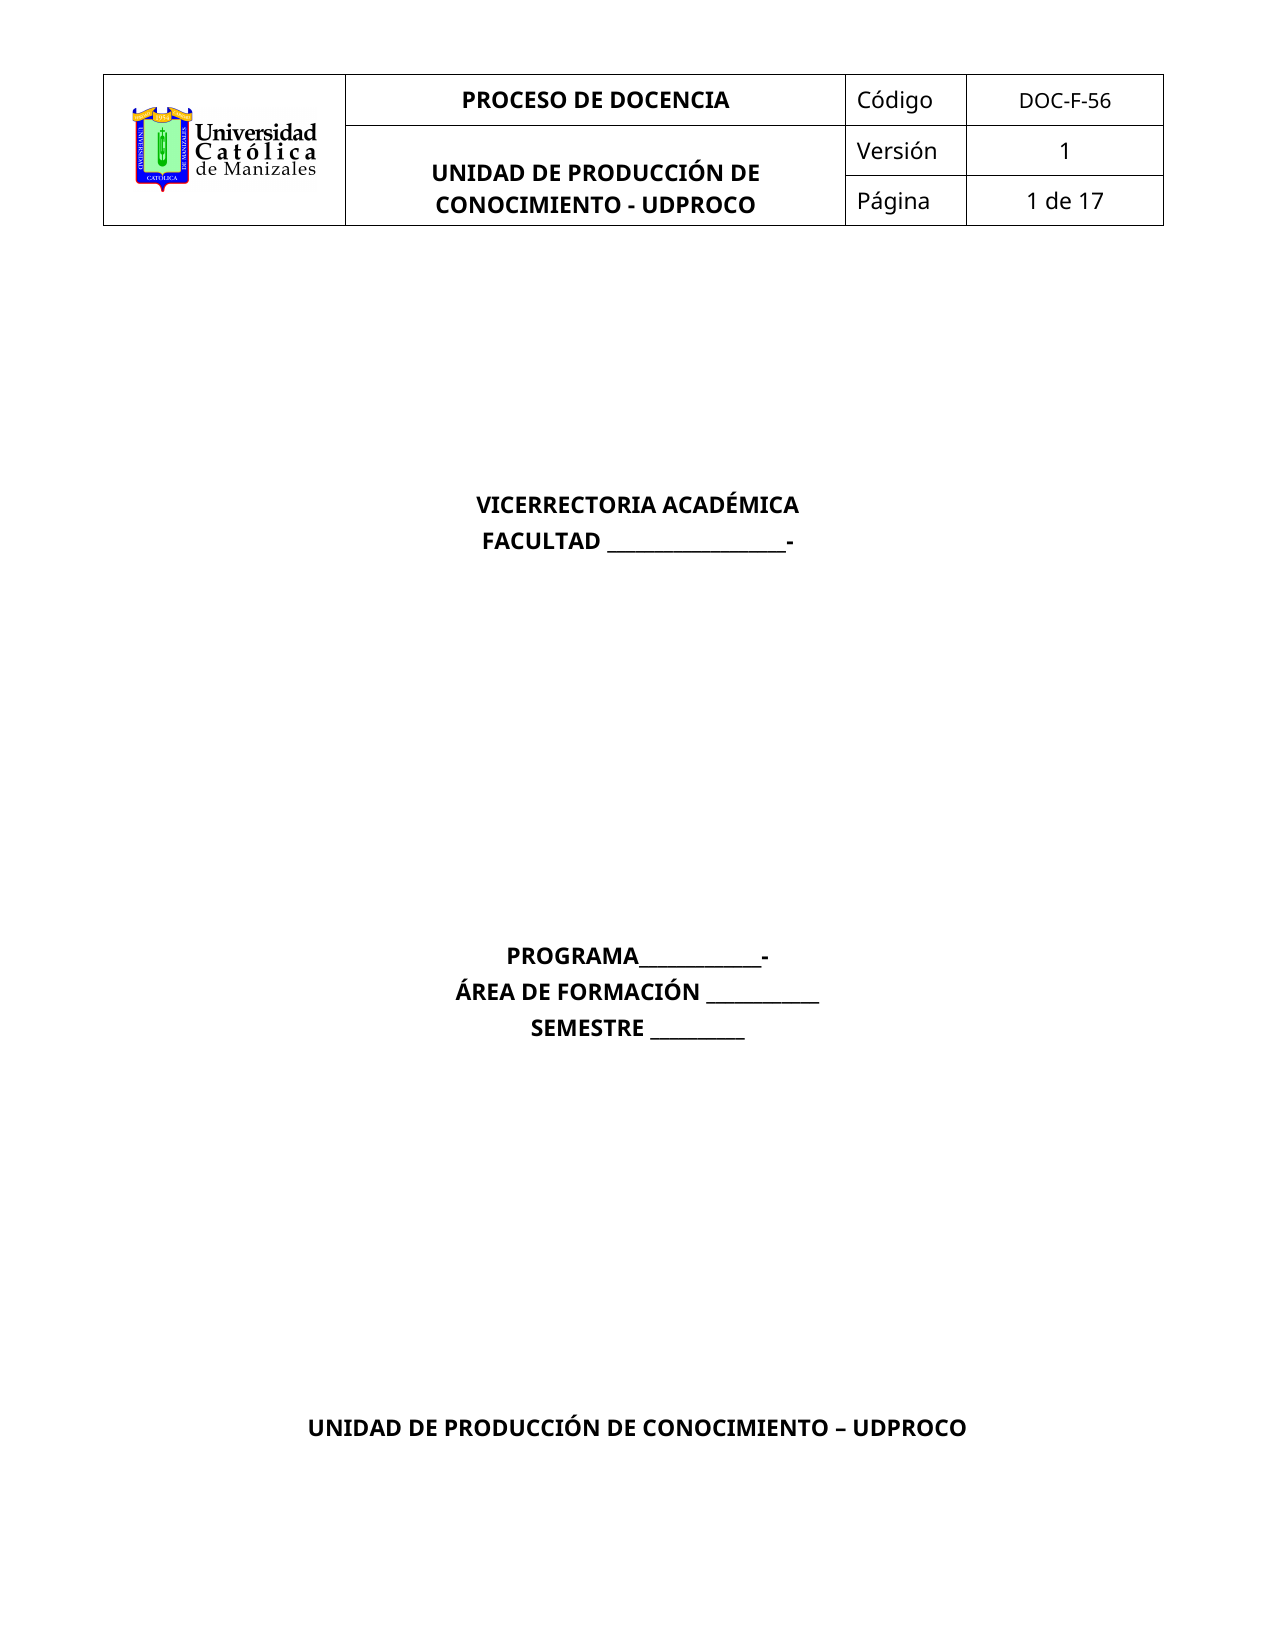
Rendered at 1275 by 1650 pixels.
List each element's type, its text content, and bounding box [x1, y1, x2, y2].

text FACULTAD ___________________- [177, 525, 1098, 556]
text ÁREA DE FORMACIÓN ____________ [177, 976, 1098, 1007]
text UNIDAD DE PRODUCCIÓN DE CONOCIMIENTO – UDPROCO [177, 1412, 1098, 1443]
picture [132, 107, 317, 192]
text PROGRAMA_____________- [177, 940, 1098, 972]
text SEMESTRE __________ [177, 1012, 1098, 1043]
text VICERRECTORIA ACADÉMICA [177, 489, 1098, 520]
